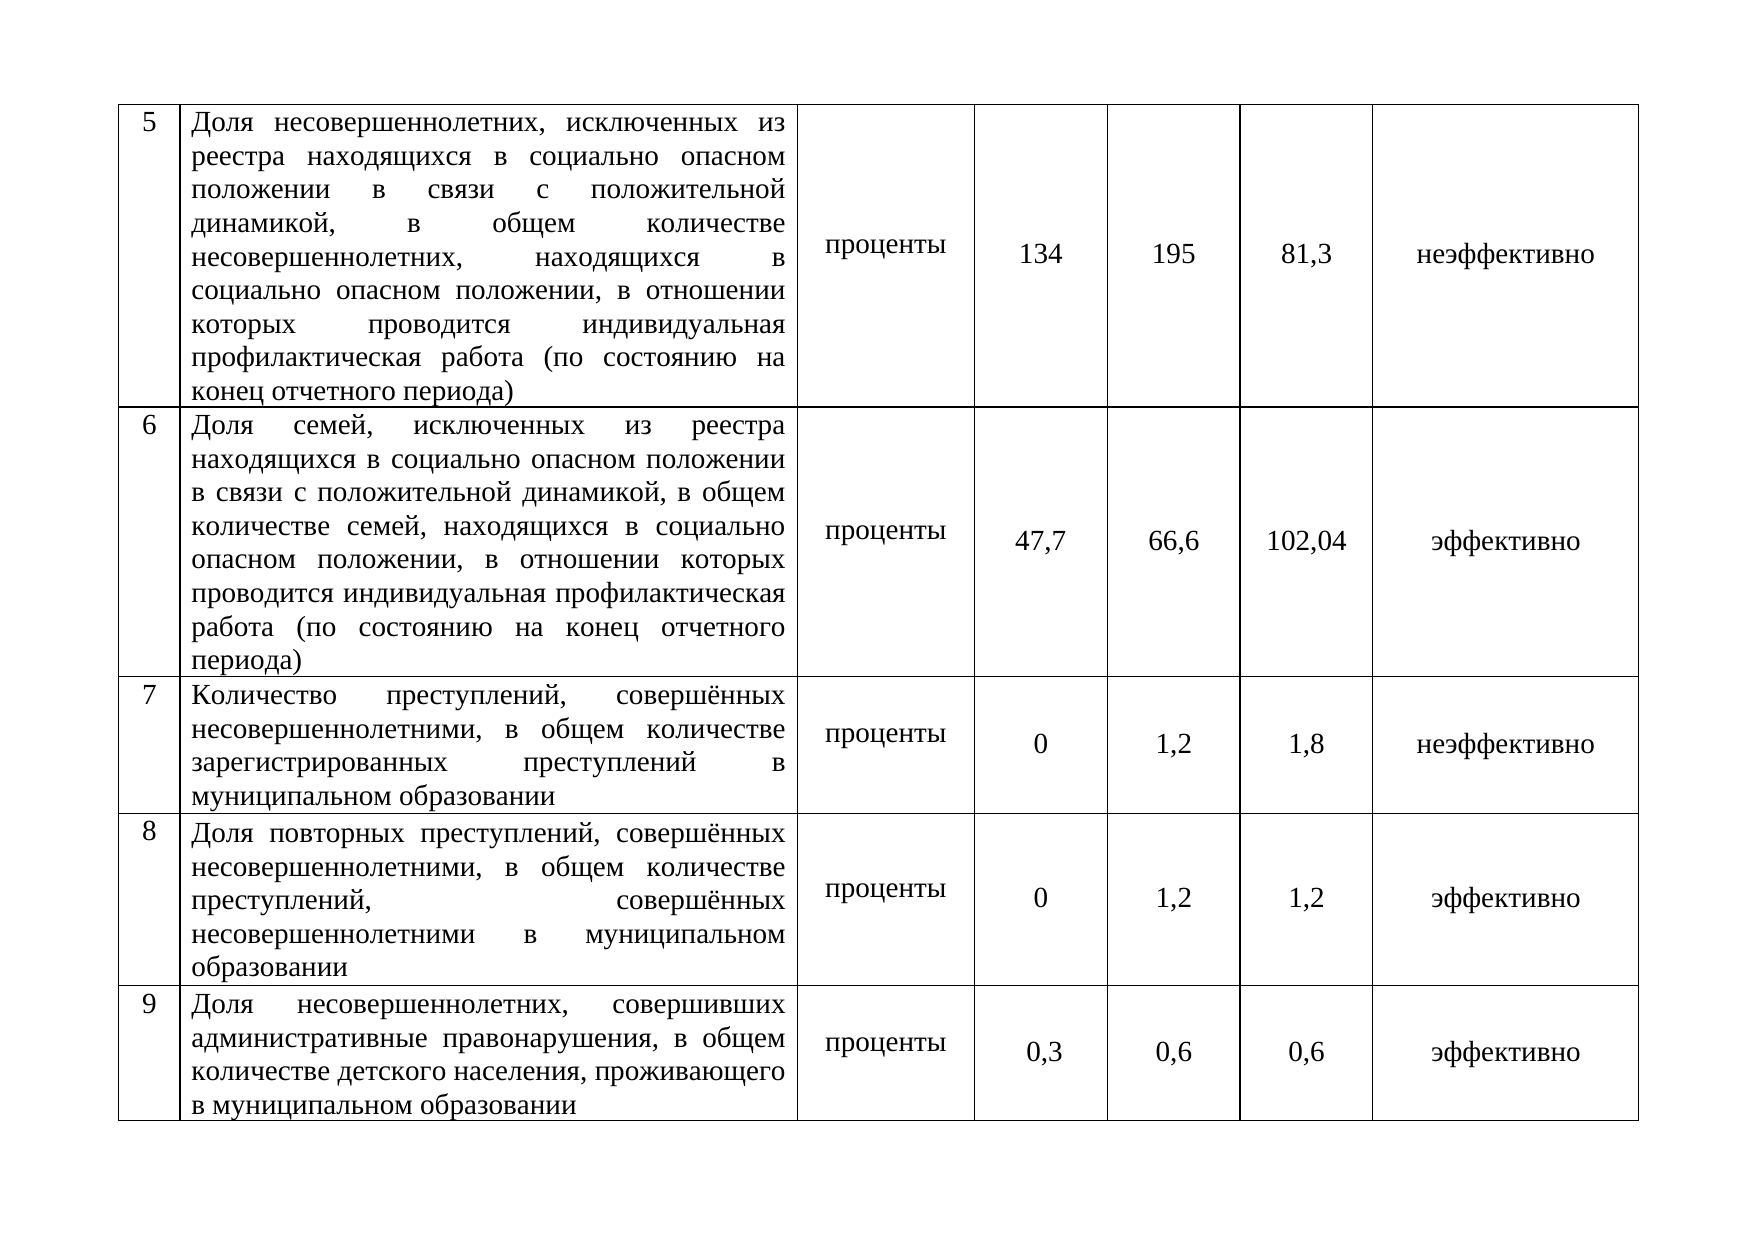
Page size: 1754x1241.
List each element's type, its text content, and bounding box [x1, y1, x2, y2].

table_cell неэффективно [1373, 677, 1638, 812]
table_cell 0,3 [975, 986, 1107, 1120]
table_cell Доля несовершеннолетних, исключенных из реестра находящихся в социально опасном положении в связи с положительной динамикой, в общем количестве несовершеннолетних, находящихся в социально опасном положении, в отношении которых проводится индивидуальная профилактическая работа (по состоянию на конец отчетного периода) [181, 105, 797, 406]
table_cell 66,6 [1108, 408, 1239, 676]
table_cell 0,6 [1108, 986, 1239, 1120]
table_cell 5 [119, 105, 179, 406]
table_cell 8 [119, 814, 179, 985]
table_cell 102,04 [1241, 408, 1372, 676]
table_cell эффективно [1373, 814, 1638, 985]
table_cell Доля семей, исключенных из реестра находящихся в социально опасном положении в связи с положительной динамикой, в общем количестве семей, находящихся в социально опасном положении, в отношении которых проводится индивидуальная профилактическая работа (по состоянию на конец отчетного периода) [181, 408, 797, 676]
table_cell проценты [798, 814, 974, 985]
table_cell 1,2 [1241, 814, 1372, 985]
table_cell 1,8 [1241, 677, 1372, 812]
table_cell неэффективно [1373, 105, 1638, 406]
table_cell 134 [975, 105, 1107, 406]
table_cell 195 [1108, 105, 1239, 406]
table_cell 81,3 [1241, 105, 1372, 406]
table_cell 7 [119, 677, 179, 812]
table_cell 0,6 [1241, 986, 1372, 1120]
table_cell Доля несовершеннолетних, совершивших административные правонарушения, в общем количестве детского населения, проживающего в муниципальном образовании [181, 986, 797, 1120]
table_cell проценты [798, 677, 974, 812]
table_cell Доля повторных преступлений, совершённых несовершеннолетними, в общем количестве преступлений, совершённых несовершеннолетними в муниципальном образовании [181, 814, 797, 985]
table_cell проценты [798, 986, 974, 1120]
table_cell 0 [975, 814, 1107, 985]
table_cell эффективно [1373, 986, 1638, 1120]
table_cell 1,2 [1108, 814, 1239, 985]
table_cell проценты [798, 408, 974, 676]
table_cell 47,7 [975, 408, 1107, 676]
table_cell 9 [119, 986, 179, 1120]
table_cell проценты [798, 105, 974, 406]
table_cell 1,2 [1108, 677, 1239, 812]
table_cell эффективно [1373, 408, 1638, 676]
table_cell 6 [119, 408, 179, 676]
table_cell 0 [975, 677, 1107, 812]
table_cell Количество преступлений, совершённых несовершеннолетними, в общем количестве зарегистрированных преступлений в муниципальном образовании [181, 677, 797, 812]
